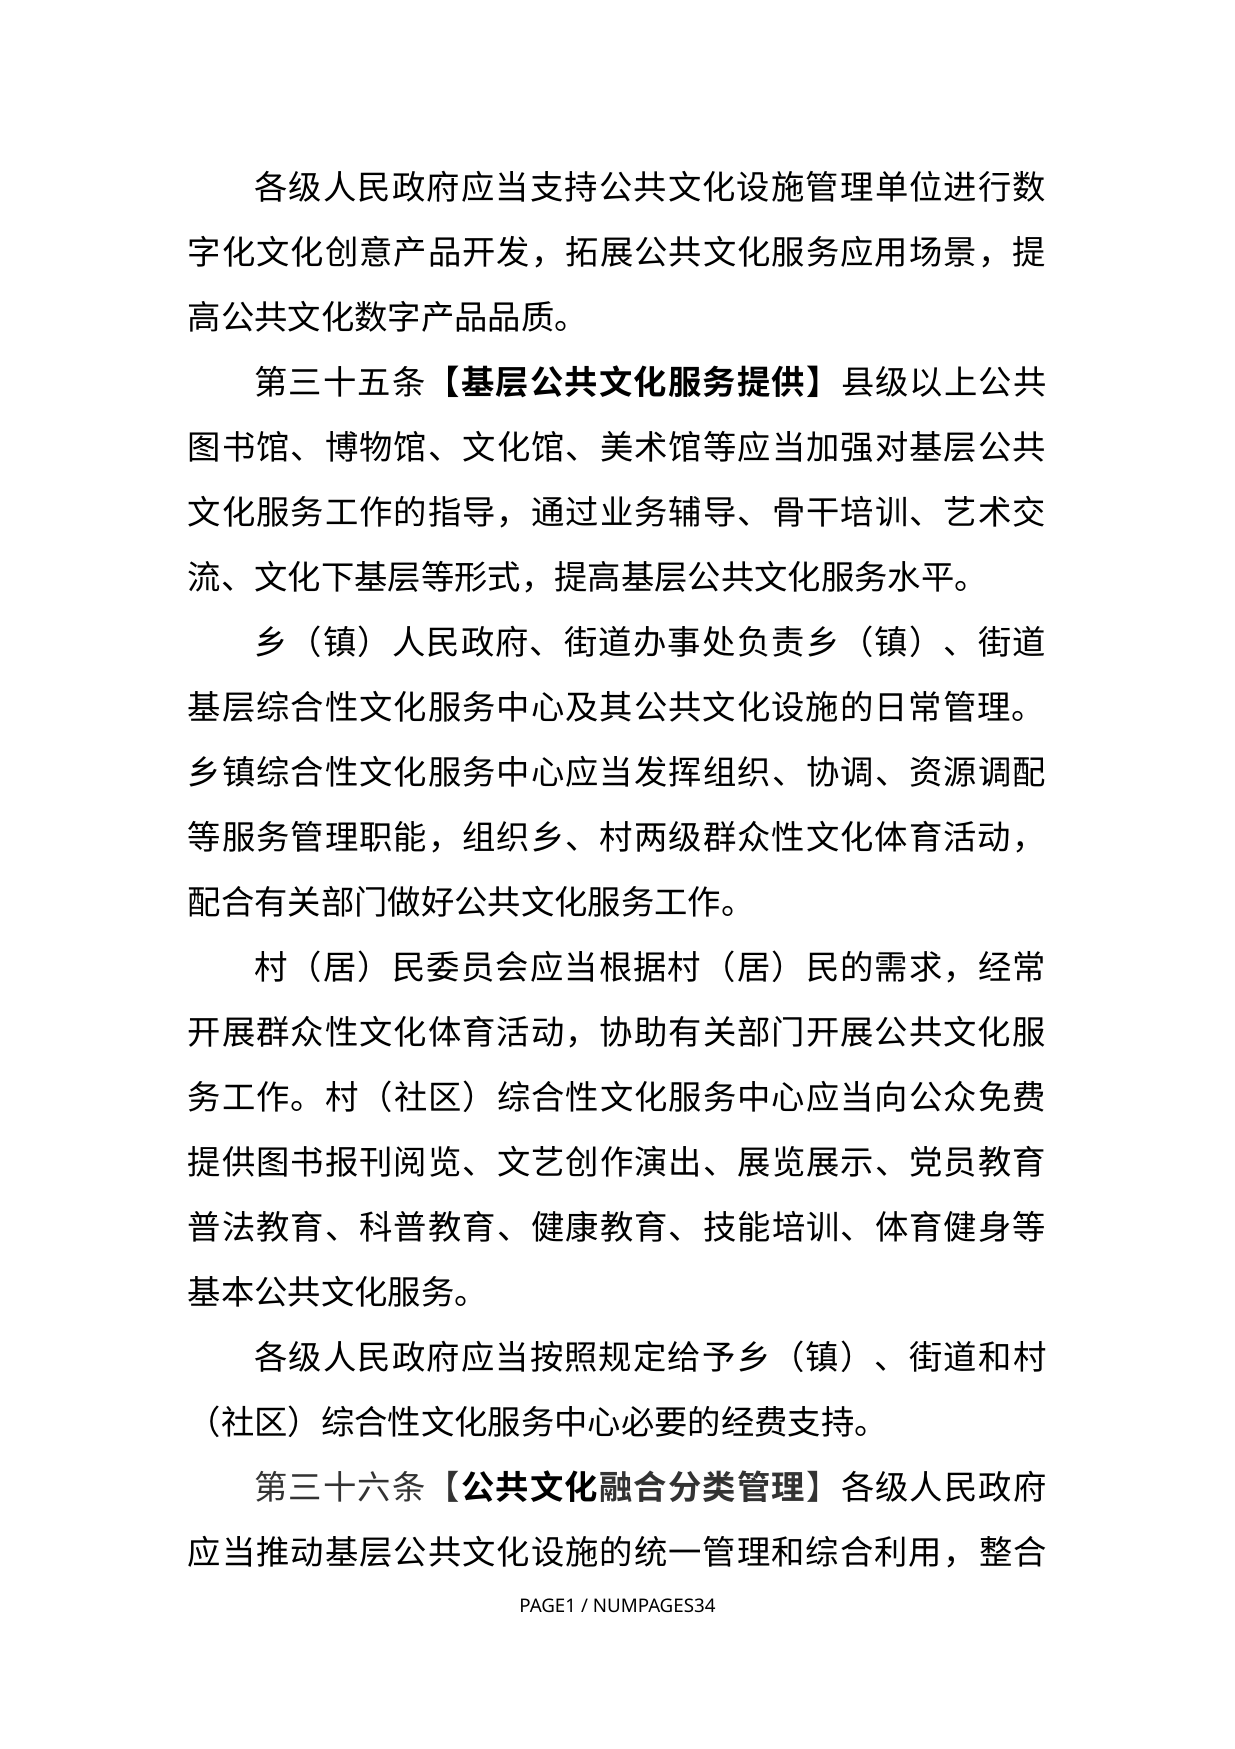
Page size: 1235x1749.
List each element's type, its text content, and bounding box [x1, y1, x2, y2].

text 乡（镇）人民政府、街道办事处负责乡（镇）、街道基层综合性文化服务中心及其公共文化设施的日常管理。乡镇综合性文化服务中心应当发挥组织、协调、资源调配等服务管理职能，组织乡、村两级群众性文化体育活动，配合有关部门做好公共文化服务工作。 [187, 608, 1047, 933]
text 各级人民政府应当支持公共文化设施管理单位进行数字化文化创意产品开发，拓展公共文化服务应用场景，提高公共文化数字产品品质。 [187, 153, 1047, 348]
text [187, 1453, 1047, 1583]
text 各级人民政府应当按照规定给予乡（镇）、街道和村（社区）综合性文化服务中心必要的经费支持。 [187, 1323, 1047, 1453]
text 第三十五条【基层公共文化服务提供】县级以上公共图书馆、博物馆、文化馆、美术馆等应当加强对基层公共文化服务工作的指导，通过业务辅导、骨干培训、艺术交流、文化下基层等形式，提高基层公共文化服务水平。 [187, 348, 1047, 608]
text 村（居）民委员会应当根据村（居）民的需求，经常开展群众性文化体育活动，协助有关部门开展公共文化服务工作。村（社区）综合性文化服务中心应当向公众免费提供图书报刊阅览、文艺创作演出、展览展示、党员教育、普法教育、科普教育、健康教育、技能培训、体育健身等基本公共文化服务。 [187, 933, 1047, 1323]
